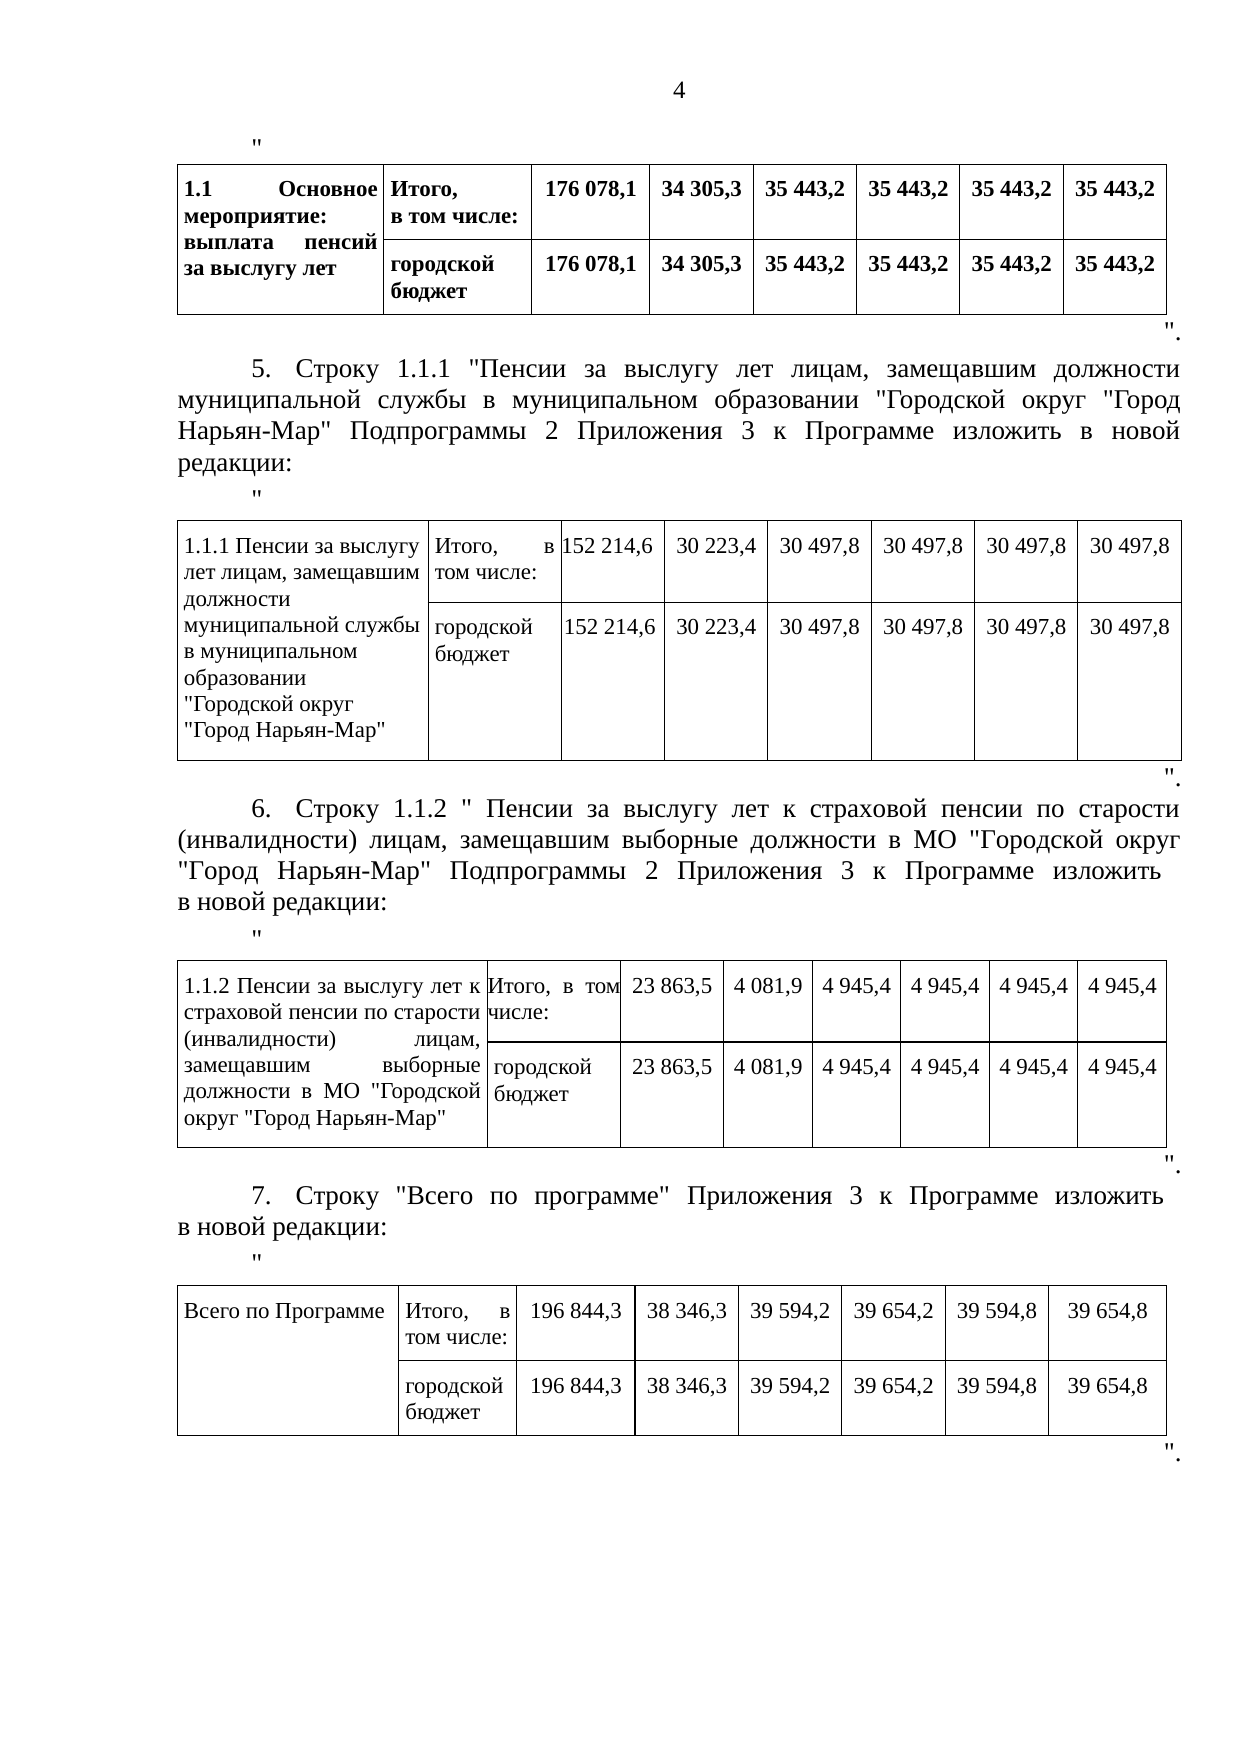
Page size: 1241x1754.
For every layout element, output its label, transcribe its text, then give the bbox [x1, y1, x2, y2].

table_header 35 443,2 [857, 165, 959, 239]
table_header Итого, в том числе: [399, 1286, 516, 1360]
table_cell 196 844,3 [517, 1361, 634, 1435]
table_cell 35 443,2 [960, 240, 1063, 314]
table_cell 39 594,2 [739, 1361, 841, 1435]
table_header 4 945,4 [901, 961, 989, 1041]
table_header Итого, в том числе: [488, 961, 620, 1041]
text 5. Строку 1.1.1 "Пенсии за выслугу лет лицам, замещавшим должности муниципальной службы в муниципальном образовании "Городской округ "Город Нарьян-Мар" Подпрограммы 2 Приложения 3 к Программе изложить в новой редакции: [177, 352, 1181, 477]
table_cell 35 443,2 [754, 240, 856, 314]
table_cell 4 945,4 [990, 1043, 1077, 1147]
table_header 34 305,3 [650, 165, 753, 239]
table_header 196 844,3 [517, 1286, 634, 1360]
table_header 4 081,9 [724, 961, 812, 1041]
table_cell городской бюджет [384, 240, 531, 314]
table_header 39 654,2 [842, 1286, 945, 1360]
table_header Итого, в том числе: [429, 521, 561, 602]
table_header 35 443,2 [754, 165, 856, 239]
text " [177, 923, 1181, 954]
table_cell городской бюджет [399, 1361, 516, 1435]
table_cell 35 443,2 [857, 240, 959, 314]
table_header 152 214,6 [562, 521, 664, 602]
table_cell 38 346,3 [636, 1361, 738, 1435]
table_cell 30 497,8 [768, 603, 871, 760]
table_cell 4 945,4 [1078, 1043, 1166, 1147]
text 7. Строку "Всего по программе" Приложения 3 к Программе изложить в новой редакции: [177, 1179, 1181, 1241]
table_cell 4 081,9 [724, 1043, 812, 1147]
table_header Итого, в том числе: [384, 165, 531, 239]
table_header 4 945,4 [990, 961, 1077, 1041]
table_cell 4 945,4 [901, 1043, 989, 1147]
table_header 30 497,8 [768, 521, 871, 602]
table_header 30 223,4 [665, 521, 767, 602]
table_header 39 594,2 [739, 1286, 841, 1360]
table_cell 4 945,4 [813, 1043, 900, 1147]
table_cell 35 443,2 [1064, 240, 1166, 314]
table_header 176 078,1 [532, 165, 649, 239]
table_cell 30 497,8 [1078, 603, 1181, 760]
table_header 39 654,8 [1049, 1286, 1166, 1360]
table_header 1.1.2 Пенсии за выслугу лет к страховой пенсии по старости (инвалидности) лицам, замещавшим выборные должности в МО "Городской округ "Город Нарьян-Мар" [178, 961, 487, 1147]
table_cell 39 594,8 [946, 1361, 1048, 1435]
table_header Всего по Программе [178, 1286, 398, 1435]
table_header 4 945,4 [1078, 961, 1166, 1041]
text 6. Строку 1.1.2 " Пенсии за выслугу лет к страховой пенсии по старости (инвалидности) лицам, замещавшим выборные должности в МО "Городской округ "Город Нарьян-Мар" Подпрограммы 2 Приложения 3 к Программе изложить в новой редакции: [177, 792, 1181, 917]
table_header 1.1 Основное мероприятие: выплата пенсий за выслугу лет [178, 165, 383, 314]
table_header 30 497,8 [975, 521, 1077, 602]
table_cell 30 223,4 [665, 603, 767, 760]
table_header 35 443,2 [960, 165, 1063, 239]
text ". [177, 315, 1181, 346]
table_header 39 594,8 [946, 1286, 1048, 1360]
text " [177, 1248, 1181, 1279]
table_cell 176 078,1 [532, 240, 649, 314]
table_header 30 497,8 [872, 521, 974, 602]
table_header 38 346,3 [636, 1286, 738, 1360]
table_header 35 443,2 [1064, 165, 1166, 239]
table_cell 23 863,5 [621, 1043, 723, 1147]
table_cell 152 214,6 [562, 603, 664, 760]
table_cell городской бюджет [429, 603, 561, 760]
table_header 1.1.1 Пенсии за выслугу лет лицам, замещавшим должности муниципальной службы в муниципальном образовании "Городской округ "Город Нарьян-Мар" [178, 521, 428, 760]
text ". [177, 1436, 1181, 1467]
text " [177, 483, 1181, 514]
table_cell городской бюджет [488, 1043, 620, 1147]
table_header 30 497,8 [1078, 521, 1181, 602]
table_cell 30 497,8 [872, 603, 974, 760]
table_cell 39 654,2 [842, 1361, 945, 1435]
table_cell 39 654,8 [1049, 1361, 1166, 1435]
table_cell 30 497,8 [975, 603, 1077, 760]
text ". [177, 1148, 1181, 1179]
text ". [177, 761, 1181, 792]
text " [177, 132, 1181, 164]
table_cell 34 305,3 [650, 240, 753, 314]
table_header 4 945,4 [813, 961, 900, 1041]
table_header 23 863,5 [621, 961, 723, 1041]
